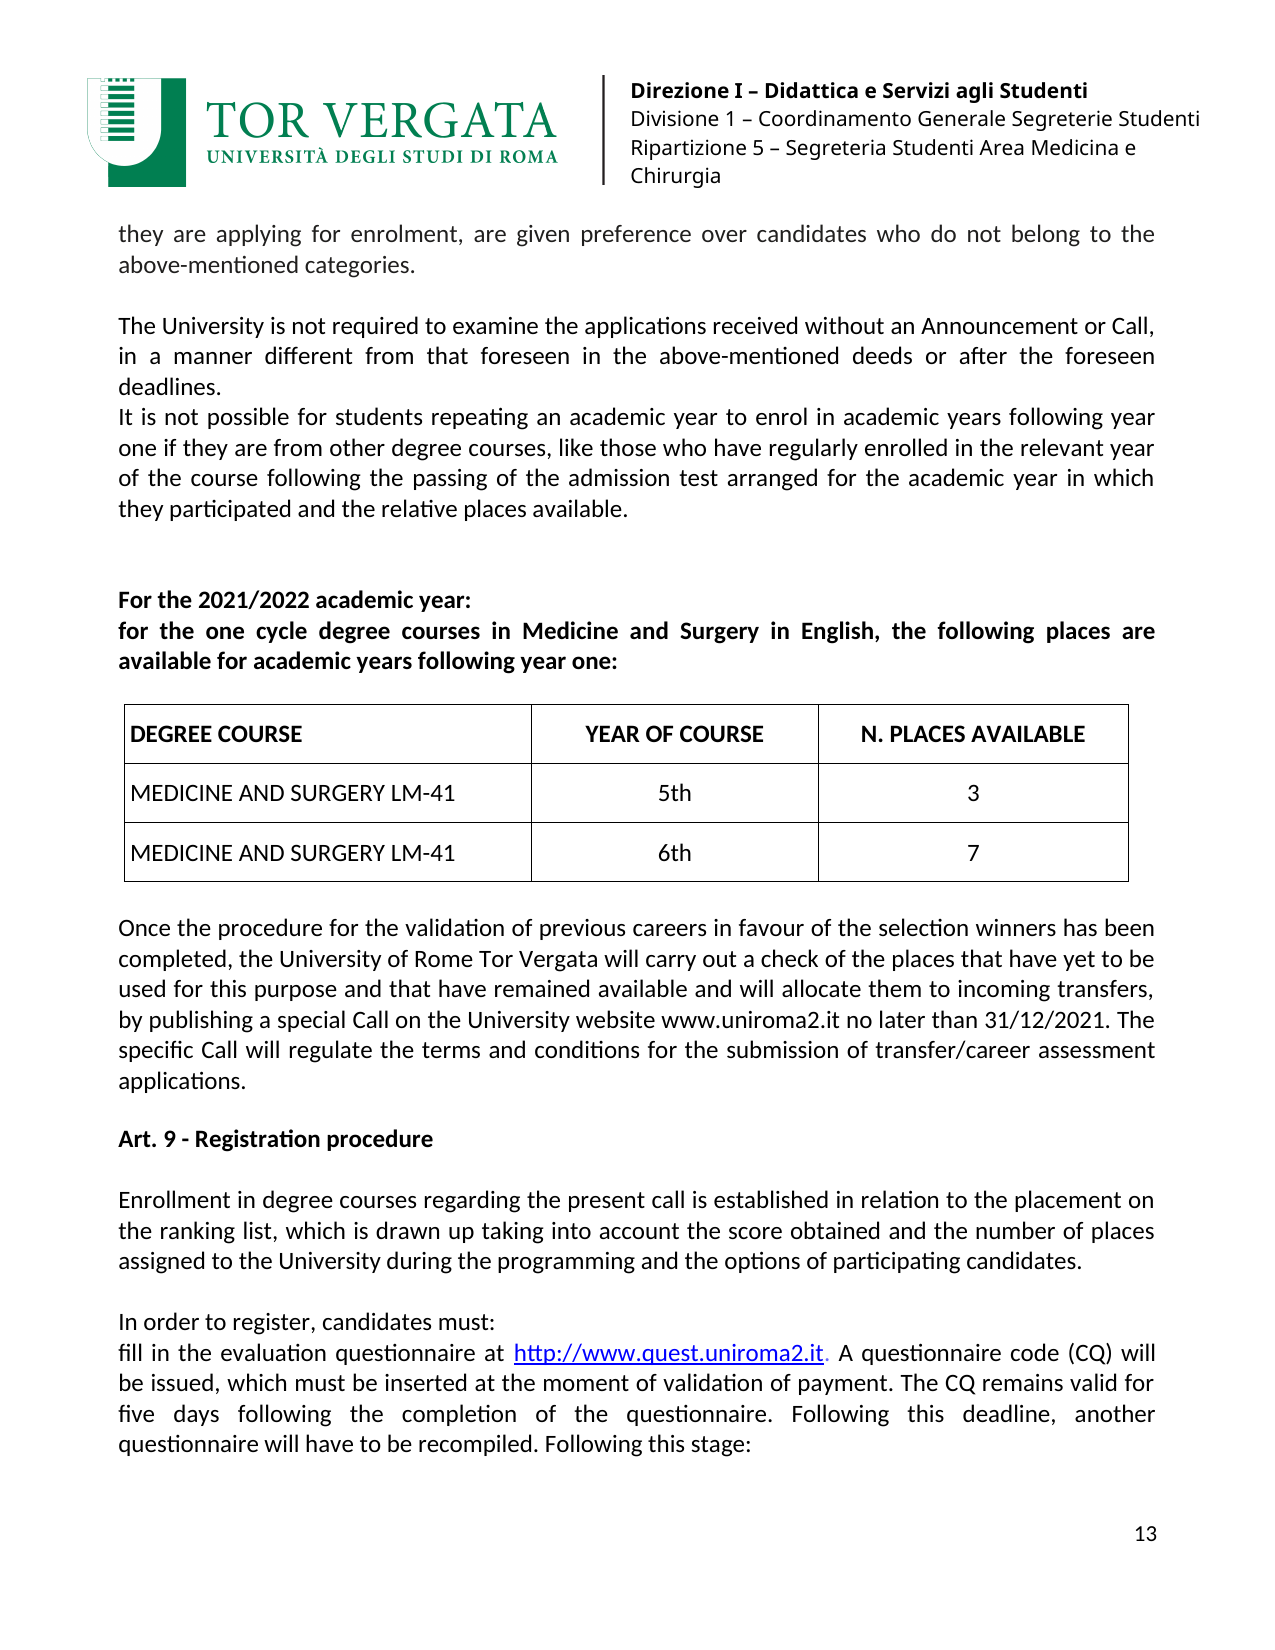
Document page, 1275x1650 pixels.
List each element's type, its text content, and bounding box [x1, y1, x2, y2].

text Enrollment in degree courses regarding the present call is established in relation to the placement on the ranking list, which is drawn up taking into account the score obtained and the number of places assigned to the University during the programming and the options of participating candidates. [118, 1184, 1157, 1276]
table_header N. PLACES AVAILABLE [819, 705, 1128, 763]
table_header YEAR OF COURSE [532, 705, 818, 763]
table_cell 3 [819, 764, 1128, 822]
text for the one cycle degree courses in Medicine and Surgery in English, the following places are available for academic years following year one: [118, 615, 1157, 676]
text fill in the evaluation questionnaire at http://www.quest.uniroma2.it. A questionnaire code (CQ) will be issued, which must be inserted at the moment of validation of payment. The CQ remains valid for five days following the completion of the questionnaire. Following this deadline, another questionnaire will have to be recompiled. Following this stage: [118, 1337, 1157, 1459]
table_header DEGREE COURSE [125, 705, 531, 763]
text The University is not required to examine the applications received without an Announcement or Call, in a manner different from that foreseen in the above-mentioned deeds or after the foreseen deadlines. [118, 310, 1157, 401]
text Once the procedure for the validation of previous careers in favour of the selection winners has been completed, the University of Rome Tor Vergata will carry out a check of the places that have yet to be used for this purpose and that have remained available and will allocate them to incoming transfers, by publishing a special Call on the University website www.uniroma2.it no later than 31/12/2021. The specific Call will regulate the terms and conditions for the submission of transfer/career assessment applications. [118, 912, 1157, 1095]
picture [86, 78, 559, 188]
text It is not possible for students repeating an academic year to enrol in academic years following year one if they are from other degree courses, like those who have regularly enrolled in the relevant year of the course following the passing of the admission test arranged for the academic year in which they participated and the relative places available. [118, 401, 1157, 523]
text Art. 9 - Registration procedure [118, 1123, 1157, 1154]
text In order to register, candidates must: [118, 1307, 1157, 1337]
table_cell 5th [532, 764, 818, 822]
table_cell MEDICINE AND SURGERY LM-41 [125, 823, 531, 881]
table_cell 7 [819, 823, 1128, 881]
text For the 2021/2022 academic year: [118, 584, 1157, 615]
table_cell MEDICINE AND SURGERY LM-41 [125, 764, 531, 822]
table_cell 6th [532, 823, 818, 881]
